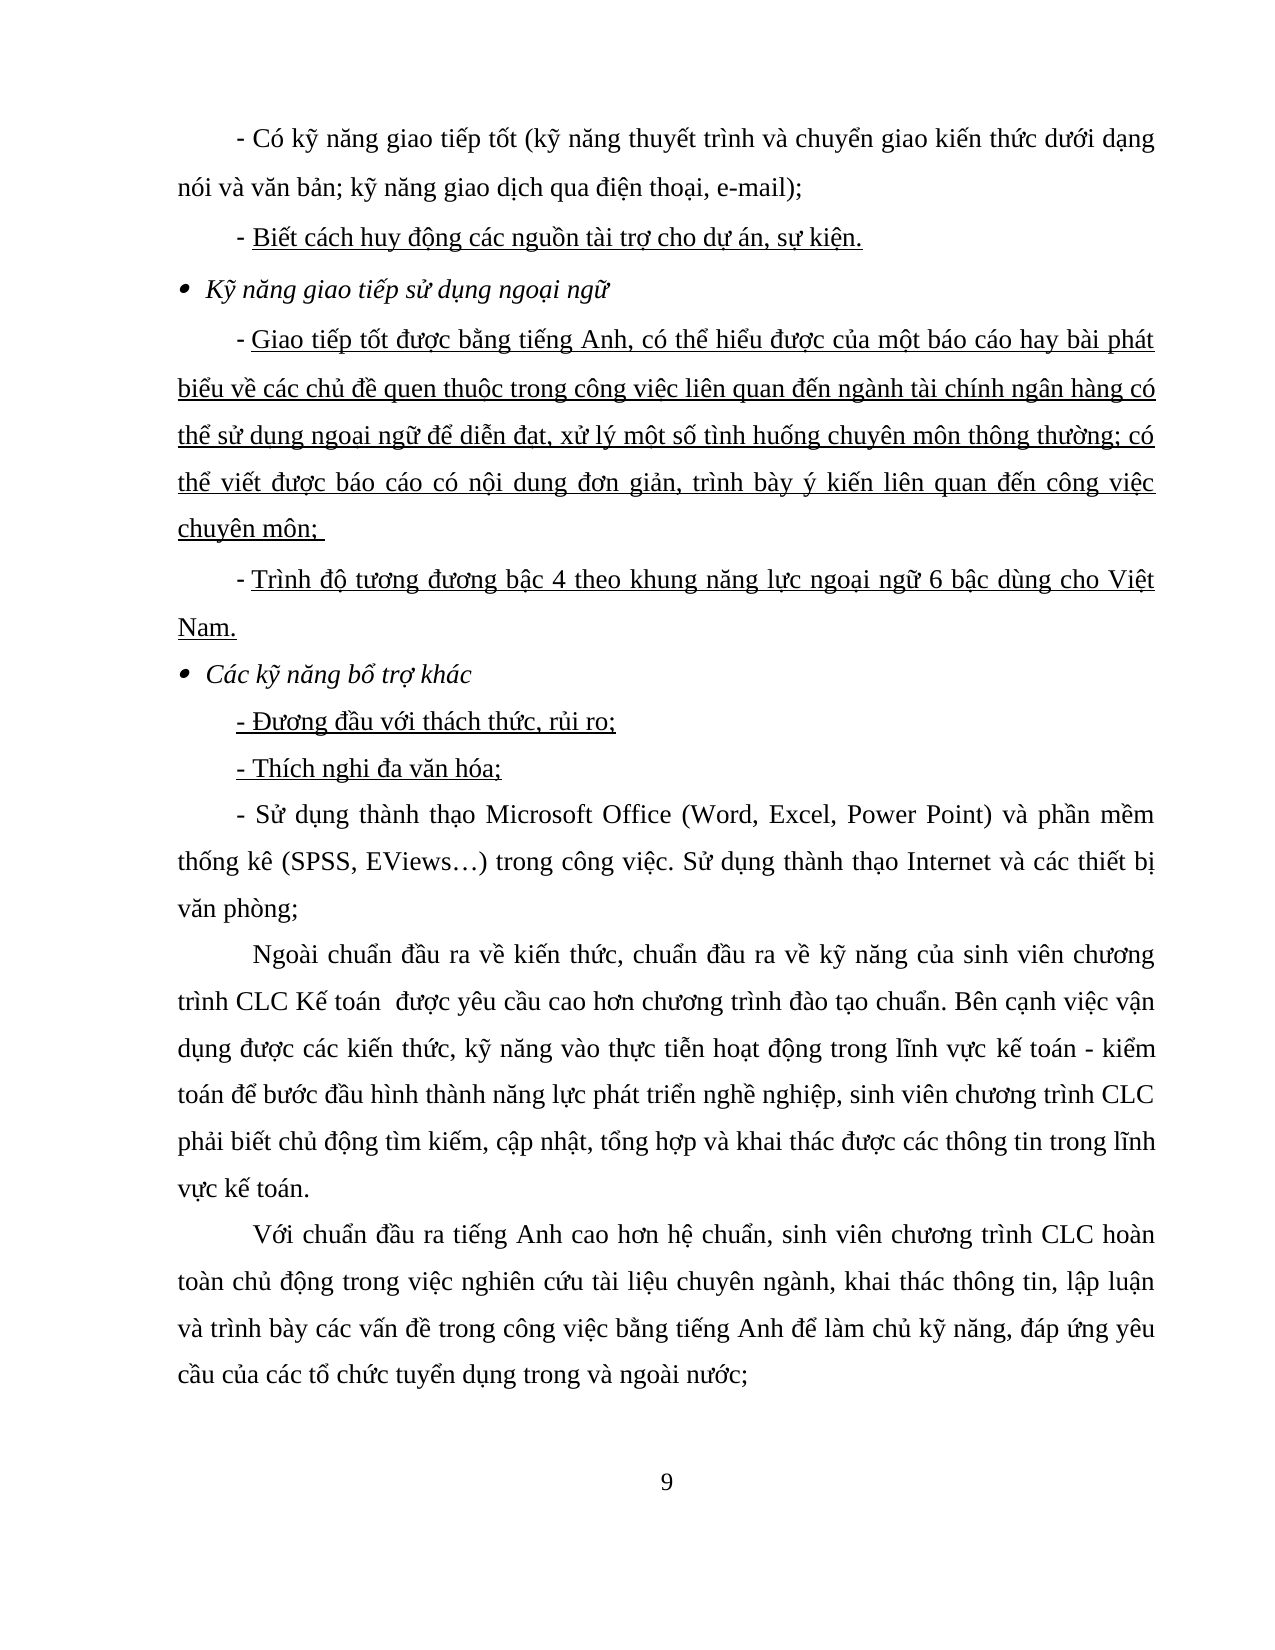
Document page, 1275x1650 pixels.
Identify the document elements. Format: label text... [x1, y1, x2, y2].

text Với chuẩn đầu ra tiếng Anh cao hơn hệ chuẩn, sinh viên chương trình CLC hoàn toàn chủ động trong việc nghiên cứu tài liệu chuyên ngành, khai thác thông tin, lập luận và trình bày các vấn đề trong công việc bằng tiếng Anh để làm chủ kỹ năng, đáp ứng yêu cầu của các tổ chức tuyển dụng trong và ngoài nước; [177, 1218, 1156, 1389]
list Giao tiếp tốt được bằng tiếng Anh, có thể hiểu được của một báo cáo hay bài phát biểu về các chủ đề quen thuộc trong công việc liên quan đến ngành tài chính ngân hàng có thể sử dụng ngoại ngữ để diễn đạt, xử lý một số tình huống chuyên môn thông thường; có thể viết được báo cáo có nội dung đơn giản, trình bày ý kiến liên quan đến công việc chuyên môn; [177, 320, 1156, 399]
list Kỹ năng giao tiếp sử dụng ngoại ngữ [177, 273, 1156, 304]
list Trình độ tương đương bậc 4 theo khung năng lực ngoại ngữ 6 bậc dùng cho Việt Nam. [177, 559, 1156, 643]
list Giao tiếp tốt được bằng tiếng Anh, có thể hiểu được của một báo cáo hay bài phát biểu về các chủ đề quen thuộc trong công việc liên quan đến ngành tài chính ngân hàng có thể sử dụng ngoại ngữ để diễn đạt, xử lý một số tình huống chuyên môn thông thường; có thể viết được báo cáo có nội dung đơn giản, trình bày ý kiến liên quan đến công việc chuyên môn; [177, 400, 1156, 493]
text Ngoài chuẩn đầu ra về kiến thức, chuẩn đầu ra về kỹ năng của sinh viên chương trình CLC Kế toán được yêu cầu cao hơn chương trình đào tạo chuẩn. Bên cạnh việc vận dụng được các kiến thức, kỹ năng vào thực tiễn hoạt động trong lĩnh vực kế toán - kiểm toán để bước đầu hình thành năng lực phát triển nghề nghiệp, sinh viên chương trình CLC phải biết chủ động tìm kiếm, cập nhật, tổng hợp và khai thác được các thông tin trong lĩnh vực kế toán. [177, 938, 1156, 1203]
list Biết cách huy động các nguồn tài trợ cho dự án, sự kiện. [177, 218, 1156, 255]
list Giao tiếp tốt được bằng tiếng Anh, có thể hiểu được của một báo cáo hay bài phát biểu về các chủ đề quen thuộc trong công việc liên quan đến ngành tài chính ngân hàng có thể sử dụng ngoại ngữ để diễn đạt, xử lý một số tình huống chuyên môn thông thường; có thể viết được báo cáo có nội dung đơn giản, trình bày ý kiến liên quan đến công việc chuyên môn; [177, 494, 1156, 543]
text - Đương đầu với thách thức, rủi ro; [177, 705, 1156, 736]
list Có kỹ năng giao tiếp tốt (kỹ năng thuyết trình và chuyển giao kiến thức dưới dạng nói và văn bản; kỹ năng giao dịch qua điện thoại, e-mail); [177, 119, 1156, 202]
list Các kỹ năng bổ trợ khác [177, 658, 1156, 689]
text - Sử dụng thành thạo Microsoft Office (Word, Excel, Power Point) và phần mềm thống kê (SPSS, EViews…) trong công việc. Sử dụng thành thạo Internet và các thiết bị văn phòng; [177, 798, 1156, 923]
text - Thích nghi đa văn hóa; [177, 752, 1156, 783]
